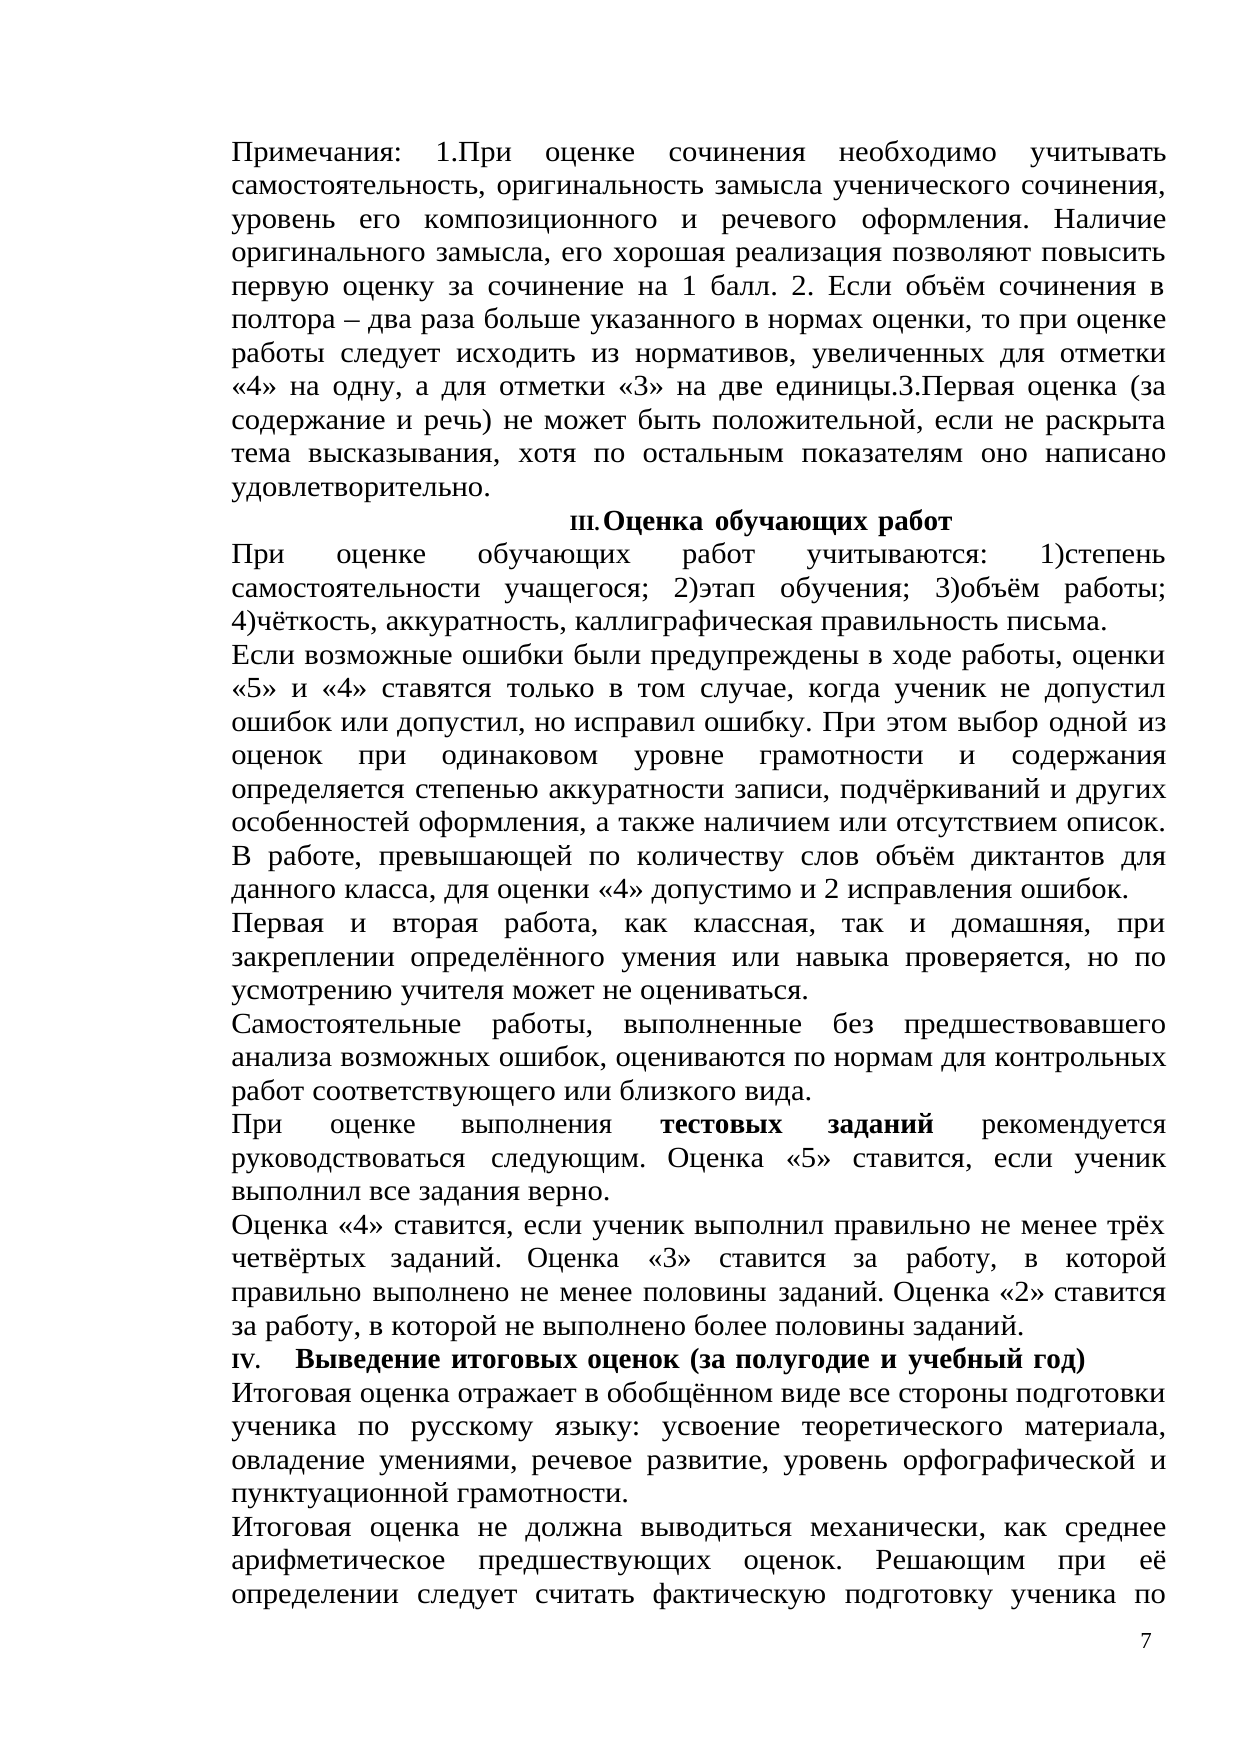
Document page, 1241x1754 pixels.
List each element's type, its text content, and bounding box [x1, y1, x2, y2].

text При оценке обучающих работ учитываются: 1)степень самостоятельности учащегося; 2)этап обучения; 3)объём работы; 4)чёткость, аккуратность, каллиграфическая правильность письма. [231, 536, 1166, 637]
text Самостоятельные работы, выполненные без предшествовавшего анализа возможных ошибок, оцениваются по нормам для контрольных работ соответствующего или близкого вида. [231, 1006, 1166, 1106]
text Если возможные ошибки были предупреждены в ходе работы, оценки «5» и «4» ставятся только в том случае, когда ученик не допустил ошибок или допустил, но исправил ошибку. При этом выбор одной из оценок при одинаковом уровне грамотности и содержания определяется степенью аккуратности записи, подчёркиваний и других особенностей оформления, а также наличием или отсутствием описок. В работе, превышающей по количеству слов объём диктантов для данного класса, для оценки «4» допустимо и 2 исправления ошибок. [231, 637, 1166, 905]
text Итоговая оценка отражает в обобщённом виде все стороны подготовки ученика по русскому языку: усвоение теоретического материала, овладение умениями, речевое развитие, уровень орфографической и пунктуационной грамотности. [231, 1375, 1166, 1509]
text Примечания: 1.При оценке сочинения необходимо учитывать самостоятельность, оригинальность замысла ученического сочинения, уровень его композиционного и речевого оформления. Наличие оригинального замысла, его хорошая реализация позволяют повысить первую оценку за сочинение на 1 балл. 2. Если объём сочинения в полтора – два раза больше указанного в нормах оценки, то при оценке работы следует исходить из нормативов, увеличенных для отметки «4» на одну, а для отметки «3» на две единицы.3.Первая оценка (за содержание и речь) не может быть положительной, если не раскрыта тема высказывания, хотя по остальным показателям оно написано удовлетворительно. [231, 134, 1166, 503]
text Первая и вторая работа, как классная, так и домашняя, при закреплении определённого умения или навыка проверяется, но по усмотрению учителя может не оцениваться. [231, 905, 1166, 1006]
list Выведение итоговых оценок (за полугодие и учебный год) [231, 1341, 1166, 1375]
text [231, 1509, 1166, 1609]
text Оценка «4» ставится, если ученик выполнил правильно не менее трёх четвёртых заданий. Оценка «3» ставится за работу, в которой правильно выполнено не менее половины заданий. Оценка «2» ставится за работу, в которой не выполнено более половины заданий. [231, 1207, 1166, 1341]
text При оценке выполнения тестовых заданий рекомендуется руководствоваться следующим. Оценка «5» ставится, если ученик выполнил все задания верно. [231, 1106, 1166, 1207]
list Оценка обучающих работ [569, 503, 1166, 536]
